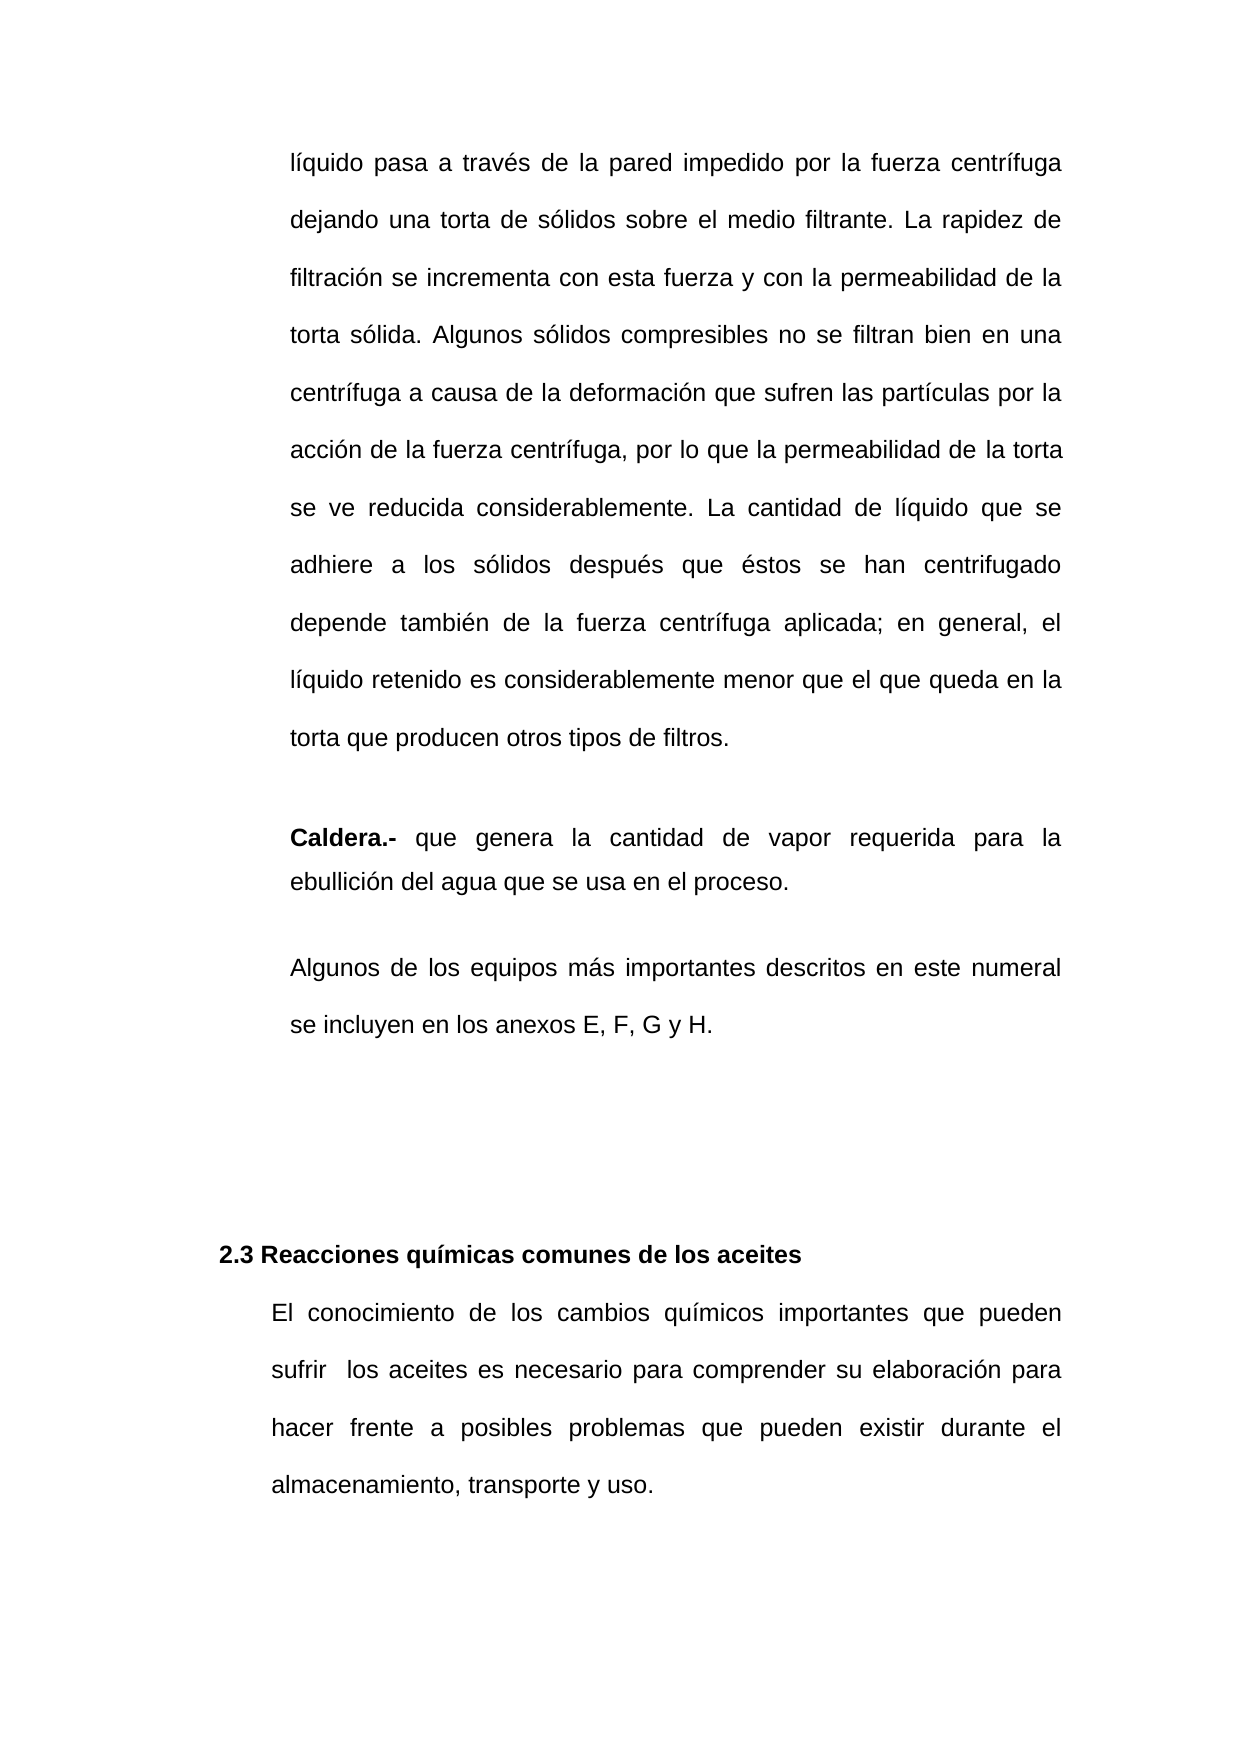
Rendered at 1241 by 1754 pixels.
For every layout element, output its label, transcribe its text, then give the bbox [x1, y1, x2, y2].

text Caldera.- que genera la cantidad de vapor requerida para la ebullición del agua que se usa en el proceso. [290, 823, 1063, 895]
text 2.3 Reacciones químicas comunes de los aceites [177, 1240, 1063, 1269]
text El conocimiento de los cambios químicos importantes que pueden sufrir los aceites es necesario para comprender su elaboración para hacer frente a posibles problemas que pueden existir durante el almacenamiento, transporte y uso. [271, 1298, 1063, 1499]
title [290, 148, 1063, 751]
text Algunos de los equipos más importantes descritos en este numeral se incluyen en los anexos E, F, G y H. [290, 953, 1063, 1039]
